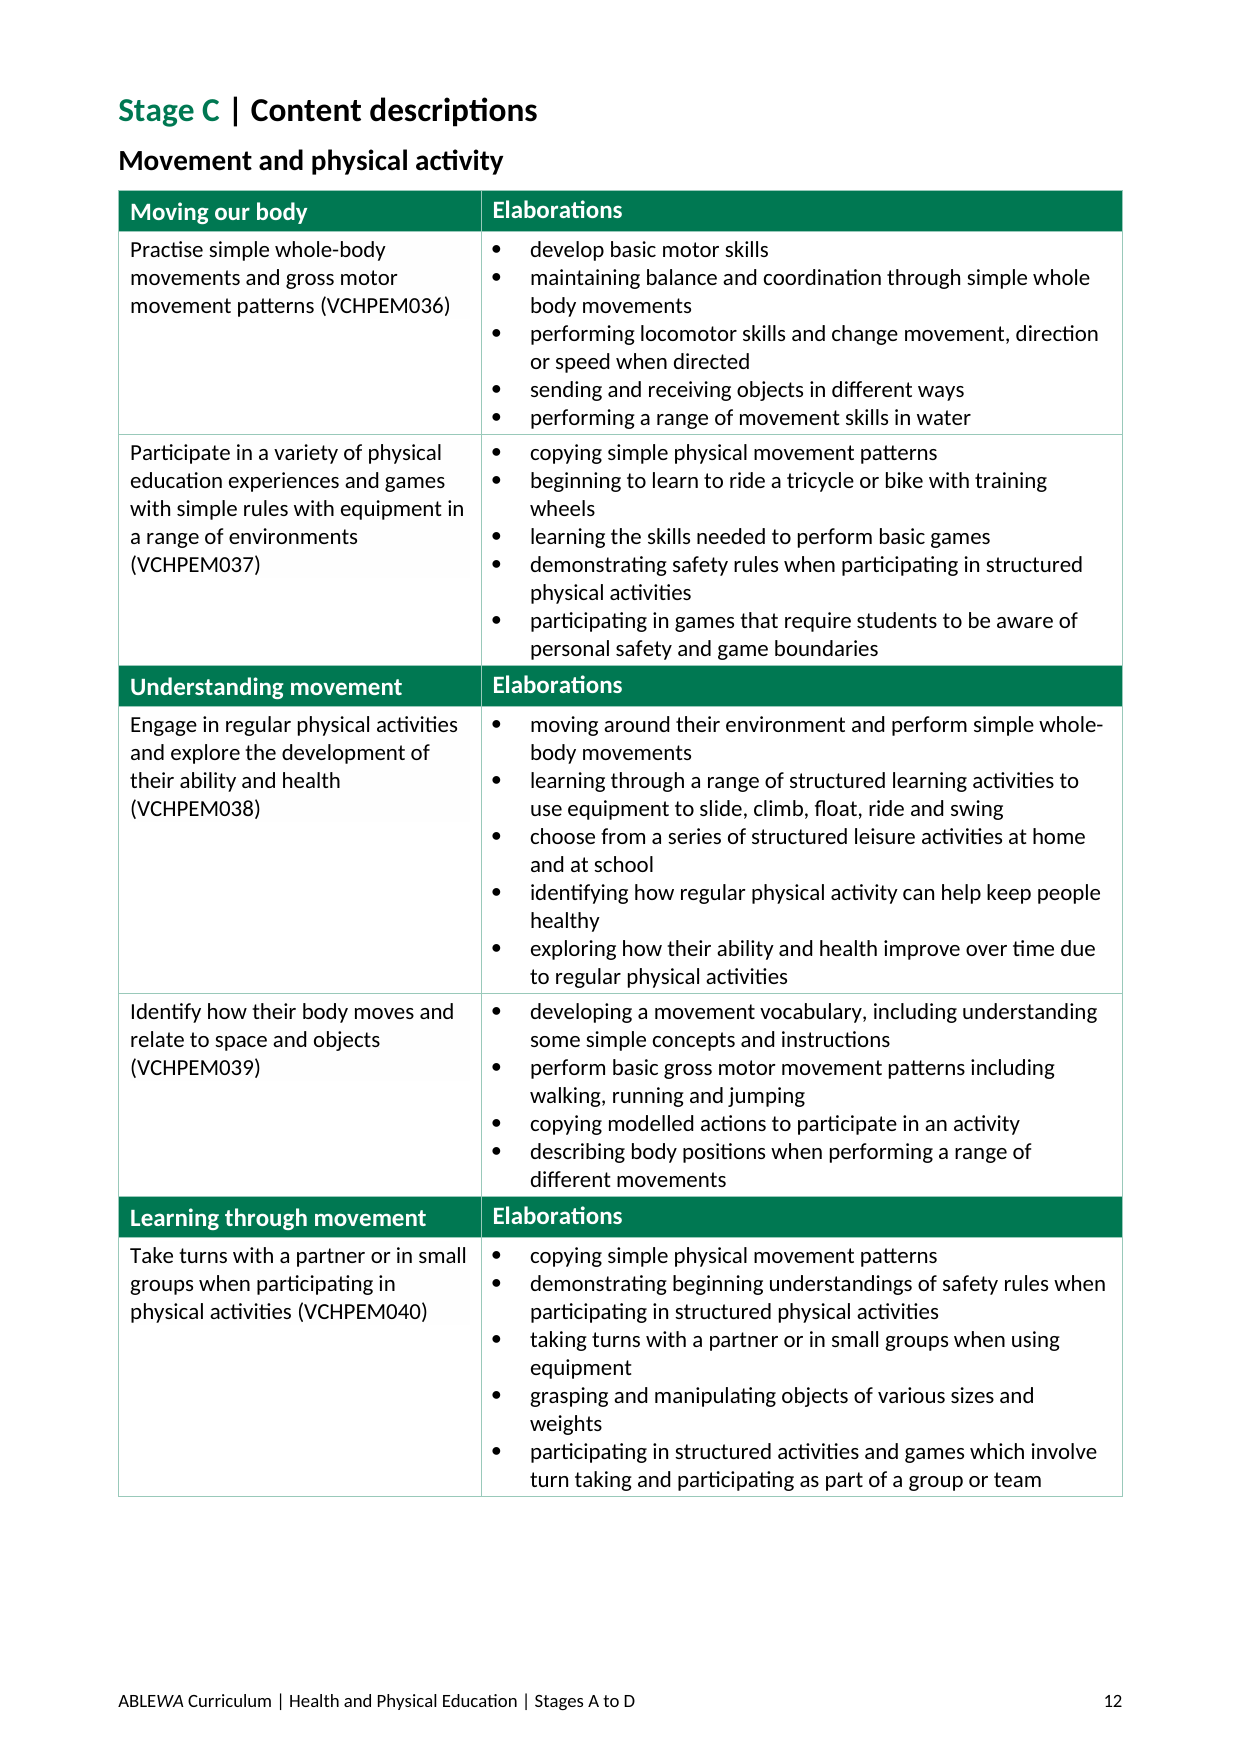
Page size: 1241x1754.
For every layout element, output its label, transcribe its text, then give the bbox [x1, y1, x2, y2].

table_cell copying simple physical movement patterns demonstrating beginning understandings of safety rules when participating in structured physical activities taking turns with a partner or in small groups when using equipment grasping and manipulating objects of various sizes and weights participating in structured activities and games which involve turn taking and participating as part of a group or team [482, 1238, 1122, 1496]
table_header Elaborations [482, 191, 1122, 231]
table_cell Identify how their body moves and relate to space and objects (VCHPEM039) [119, 994, 481, 1196]
table_cell Take turns with a partner or in small groups when participating in physical activities (VCHPEM040) [119, 1238, 481, 1496]
table_header Moving our body [119, 191, 481, 231]
table_cell Elaborations [482, 1197, 1122, 1237]
table_cell develop basic motor skills maintaining balance and coordination through simple whole body movements performing locomotor skills and change movement, direction or speed when directed sending and receiving objects in different ways performing a range of movement skills in water [482, 232, 1122, 434]
table_cell Practise simple whole-body movements and gross motor movement patterns (VCHPEM036) [119, 232, 481, 434]
table_cell developing a movement vocabulary, including understanding some simple concepts and instructions perform basic gross motor movement patterns including walking, running and jumping copying modelled actions to participate in an activity describing body positions when performing a range of different movements [482, 994, 1122, 1196]
text Movement and physical activity [118, 142, 1122, 177]
table_cell Learning through movement [119, 1197, 481, 1237]
text Stage C | Content descriptions [118, 89, 1122, 129]
table_cell Understanding movement [119, 666, 481, 706]
table_cell moving around their environment and perform simple whole-body movements learning through a range of structured learning activities to use equipment to slide, climb, float, ride and swing choose from a series of structured leisure activities at home and at school identifying how regular physical activity can help keep people healthy exploring how their ability and health improve over time due to regular physical activities [482, 707, 1122, 993]
table_cell Elaborations [482, 666, 1122, 706]
table_cell copying simple physical movement patterns beginning to learn to ride a tricycle or bike with training wheels learning the skills needed to perform basic games demonstrating safety rules when participating in structured physical activities participating in games that require students to be aware of personal safety and game boundaries [482, 435, 1122, 665]
table_cell Engage in regular physical activities and explore the development of their ability and health (VCHPEM038) [119, 707, 481, 993]
table_cell Participate in a variety of physical education experiences and games with simple rules with equipment in a range of environments (VCHPEM037) [119, 435, 481, 665]
